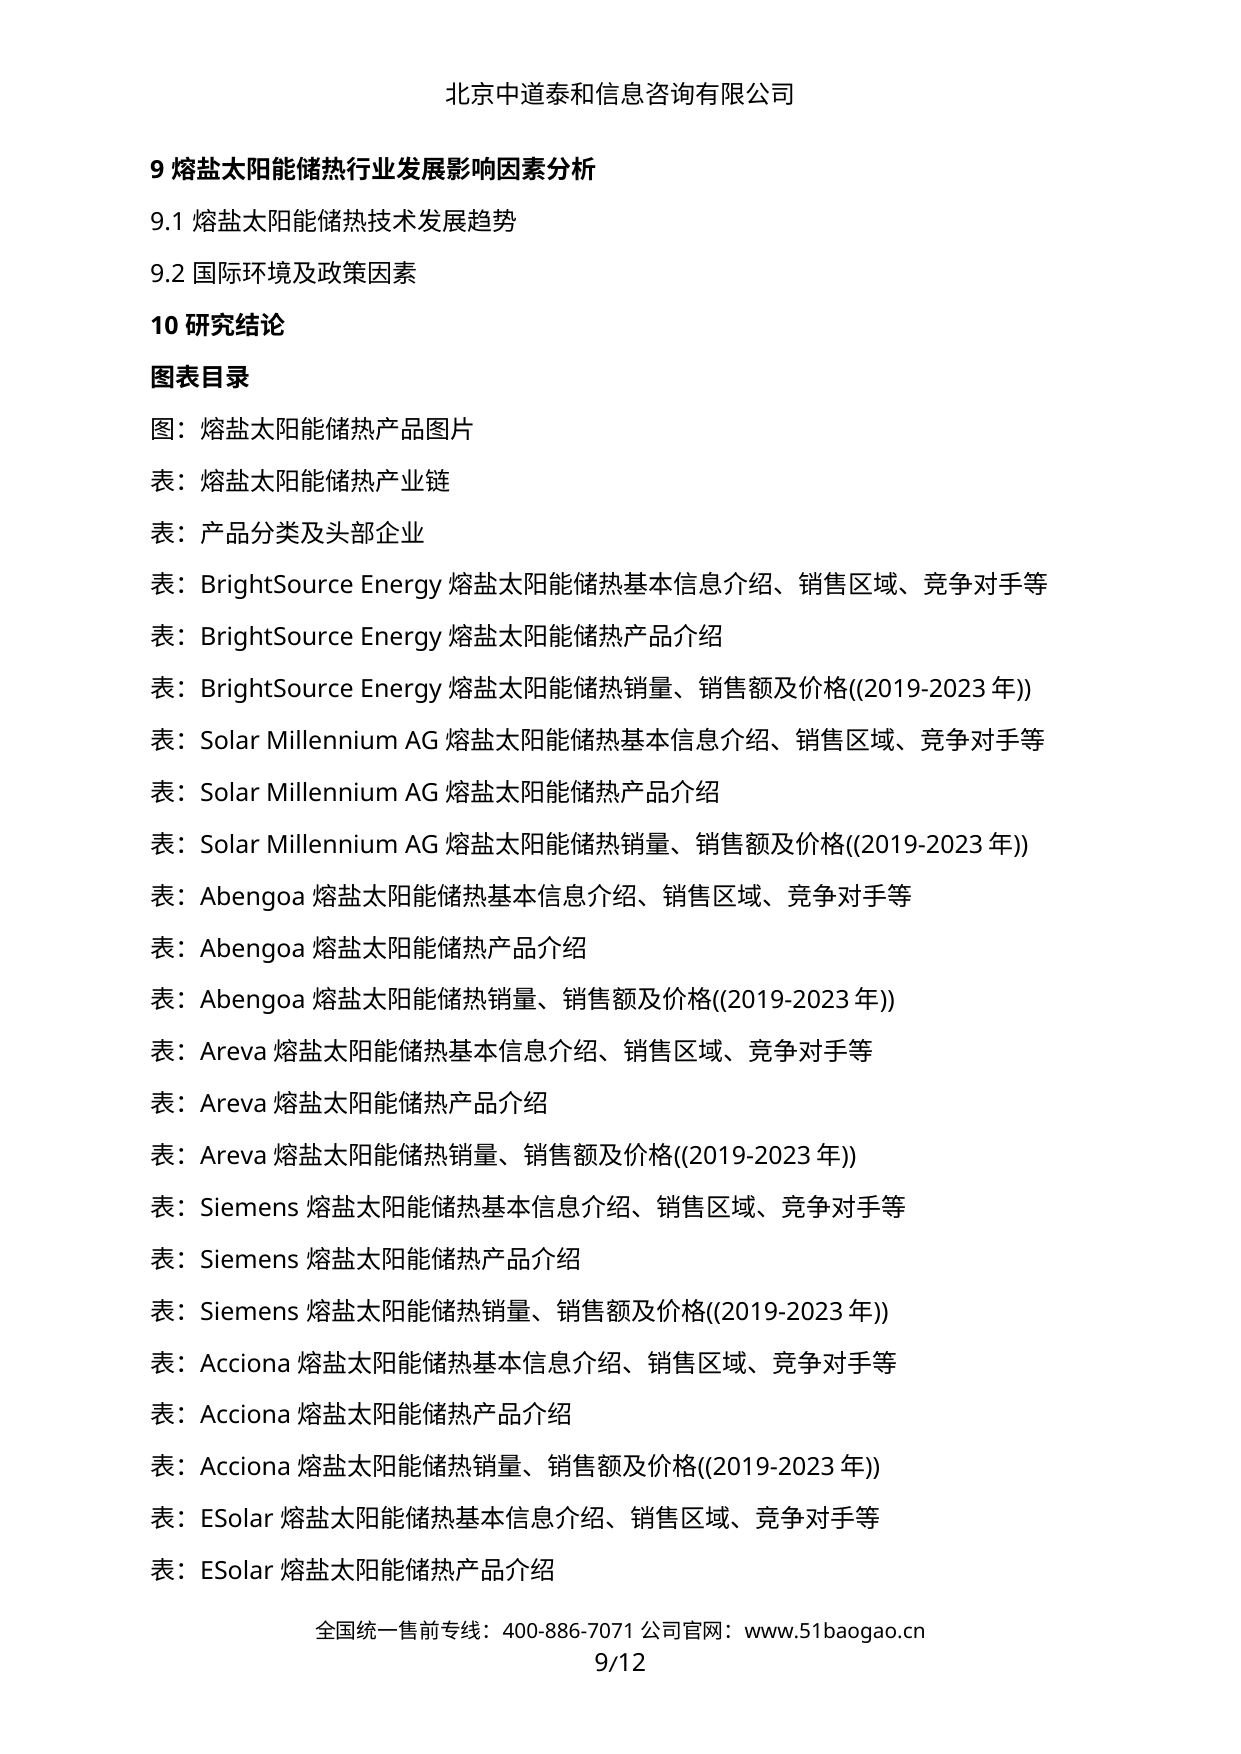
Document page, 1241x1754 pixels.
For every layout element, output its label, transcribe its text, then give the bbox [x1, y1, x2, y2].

text 表：BrightSource Energy 熔盐太阳能储热销量、销售额及价格((2019-2023年)) [150, 669, 1090, 705]
text 表：Siemens 熔盐太阳能储热基本信息介绍、销售区域、竞争对手等 [150, 1187, 1090, 1224]
text 表：Areva 熔盐太阳能储热销量、销售额及价格((2019-2023年)) [150, 1136, 1090, 1172]
text 表：Areva 熔盐太阳能储热基本信息介绍、销售区域、竞争对手等 [150, 1032, 1090, 1068]
text 表：Solar Millennium AG 熔盐太阳能储热销量、销售额及价格((2019-2023年)) [150, 824, 1090, 861]
text 9.1 熔盐太阳能储热技术发展趋势 [150, 202, 1090, 238]
text 图表目录 [150, 357, 1090, 394]
text 表：Areva 熔盐太阳能储热产品介绍 [150, 1084, 1090, 1120]
text 10 研究结论 [150, 306, 1090, 342]
text 表：BrightSource Energy 熔盐太阳能储热基本信息介绍、销售区域、竞争对手等 [150, 565, 1090, 601]
text 表：Solar Millennium AG 熔盐太阳能储热基本信息介绍、销售区域、竞争对手等 [150, 721, 1090, 757]
text 表：ESolar 熔盐太阳能储热产品介绍 [150, 1551, 1090, 1587]
text 表：Acciona 熔盐太阳能储热销量、销售额及价格((2019-2023年)) [150, 1447, 1090, 1483]
text 9 熔盐太阳能储热行业发展影响因素分析 [150, 150, 1090, 186]
text 9.2 国际环境及政策因素 [150, 254, 1090, 290]
text 表：Siemens 熔盐太阳能储热产品介绍 [150, 1239, 1090, 1276]
text 表：ESolar 熔盐太阳能储热基本信息介绍、销售区域、竞争对手等 [150, 1499, 1090, 1535]
text 表：Solar Millennium AG 熔盐太阳能储热产品介绍 [150, 772, 1090, 809]
text 表：Abengoa 熔盐太阳能储热销量、销售额及价格((2019-2023年)) [150, 980, 1090, 1016]
text 表：BrightSource Energy 熔盐太阳能储热产品介绍 [150, 617, 1090, 653]
text 表：Siemens 熔盐太阳能储热销量、销售额及价格((2019-2023年)) [150, 1291, 1090, 1327]
text 图：熔盐太阳能储热产品图片 [150, 409, 1090, 446]
text 表：产品分类及头部企业 [150, 513, 1090, 549]
text 表：熔盐太阳能储热产业链 [150, 461, 1090, 497]
text 表：Acciona 熔盐太阳能储热基本信息介绍、销售区域、竞争对手等 [150, 1343, 1090, 1379]
text 表：Abengoa 熔盐太阳能储热基本信息介绍、销售区域、竞争对手等 [150, 876, 1090, 912]
text 表：Acciona 熔盐太阳能储热产品介绍 [150, 1395, 1090, 1431]
text 表：Abengoa 熔盐太阳能储热产品介绍 [150, 928, 1090, 964]
